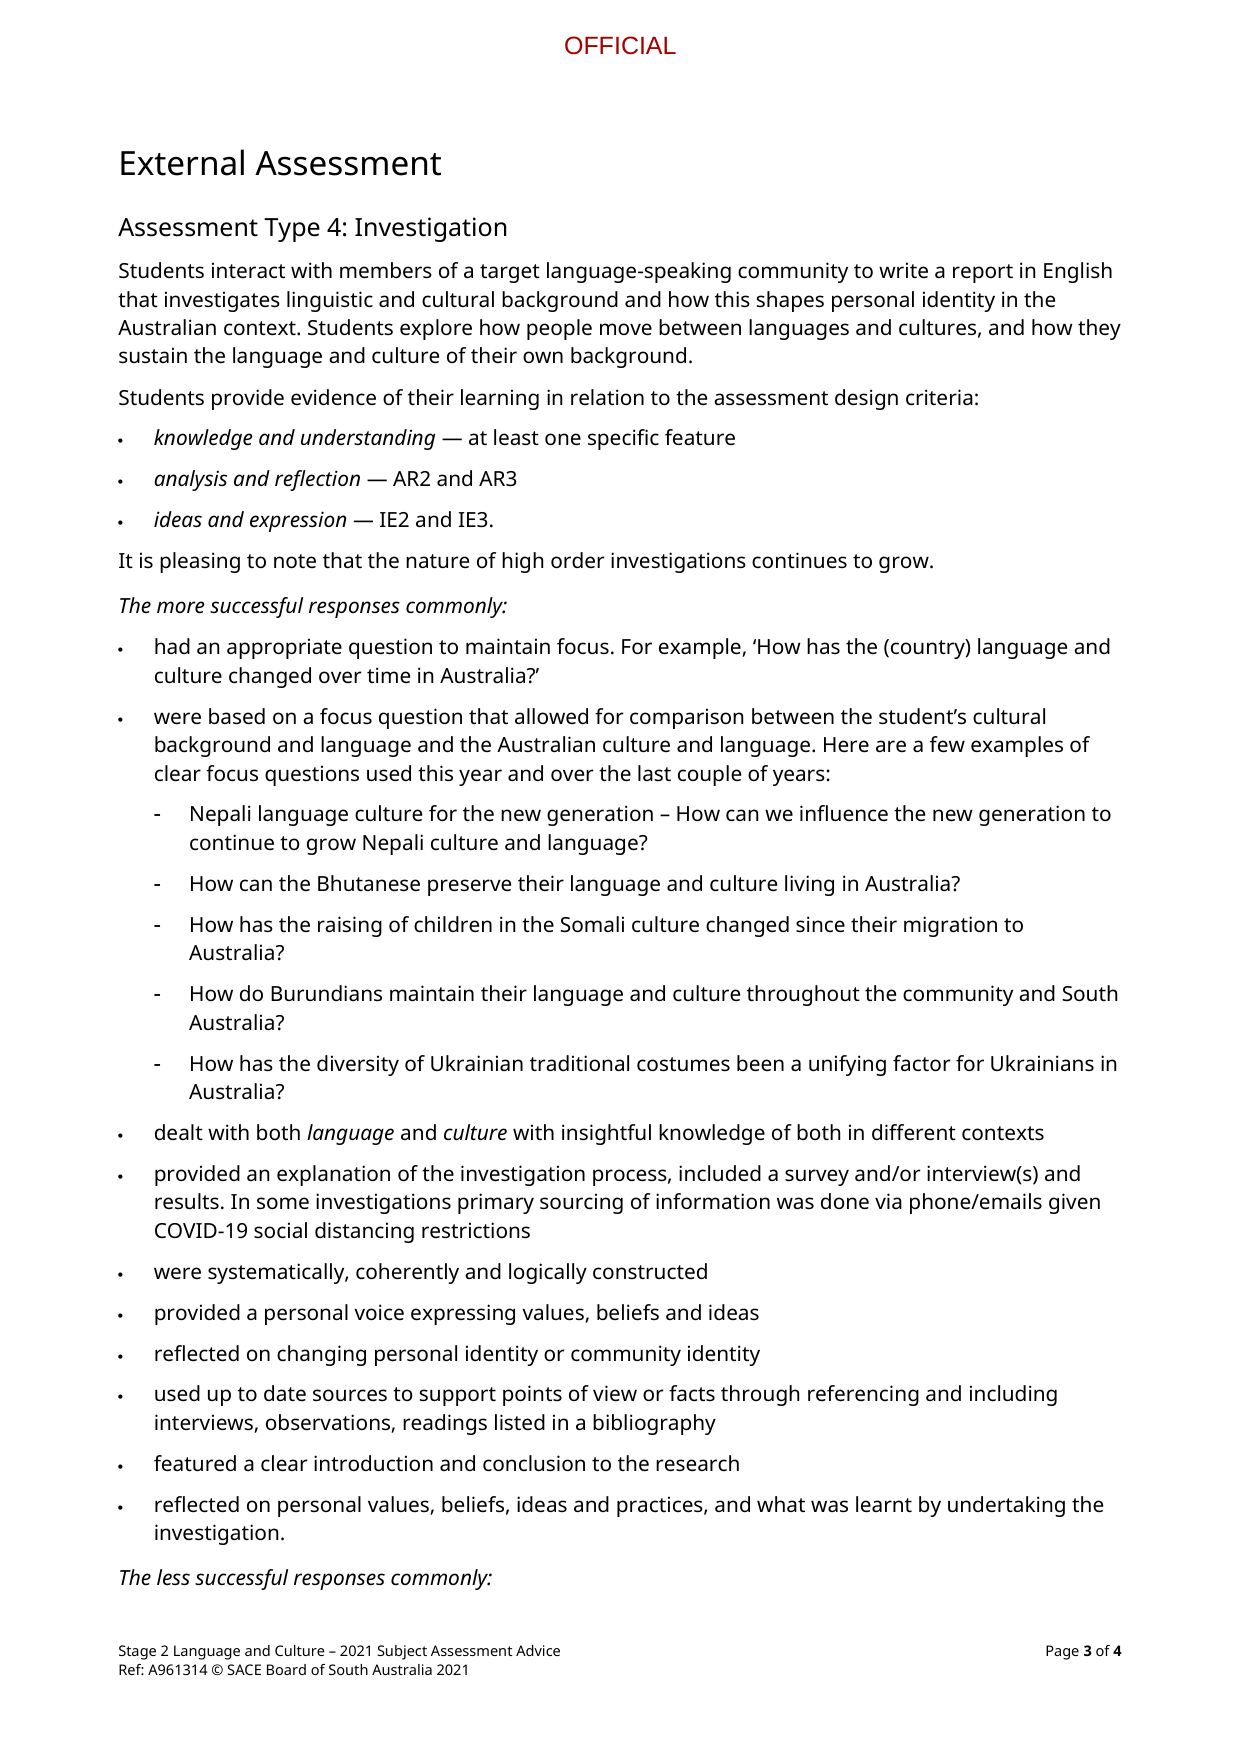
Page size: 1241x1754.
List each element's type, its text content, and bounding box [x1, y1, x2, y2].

text provided a personal voice expressing values, beliefs and ideas [118, 1298, 1122, 1326]
text How do Burundians maintain their language and culture throughout the community and South Australia? [153, 979, 1122, 1036]
text knowledge and understanding — at least one specific feature [118, 423, 1122, 452]
text reflected on changing personal identity or community identity [118, 1339, 1122, 1367]
subtitle Assessment Type 4: Investigation [118, 210, 1122, 244]
text provided an explanation of the investigation process, included a survey and/or interview(s) and results. In some investigations primary sourcing of information was done via phone/emails given COVID-19 social distancing restrictions [118, 1159, 1122, 1244]
text How has the raising of children in the Somali culture changed since their migration to Australia? [153, 910, 1122, 967]
text Nepali language culture for the new generation – How can we influence the new generation to continue to grow Nepali culture and language? [153, 799, 1122, 856]
text featured a clear introduction and conclusion to the research [118, 1449, 1122, 1477]
text had an appropriate question to maintain focus. For example, ‘How has the (country) language and culture changed over time in Australia?’ [118, 632, 1122, 689]
text used up to date sources to support points of view or facts through referencing and including interviews, observations, readings listed in a bibliography [118, 1379, 1122, 1436]
text Students interact with members of a target language-speaking community to write a report in English that investigates linguistic and cultural background and how this shapes personal identity in the Australian context. Students explore how people move between languages and cultures, and how they sustain the language and culture of their own background. [118, 256, 1122, 370]
text dealt with both language and culture with insightful knowledge of both in different contexts [118, 1118, 1122, 1146]
text It is pleasing to note that the nature of high order investigations continues to grow. [118, 546, 1122, 575]
text analysis and reflection — AR2 and AR3 [118, 464, 1122, 493]
text How can the Bhutanese preserve their language and culture living in Australia? [153, 869, 1122, 897]
text ideas and expression — IE2 and IE3. [118, 505, 1122, 534]
text The more successful responses commonly: [118, 591, 1122, 620]
text reflected on personal values, beliefs, ideas and practices, and what was learnt by undertaking the investigation. [118, 1490, 1122, 1547]
subtitle External Assessment [118, 139, 1122, 185]
text Students provide evidence of their learning in relation to the assessment design criteria: [118, 383, 1122, 411]
text were systematically, coherently and logically constructed [118, 1257, 1122, 1285]
text were based on a focus question that allowed for comparison between the student’s cultural background and language and the Australian culture and language. Here are a few examples of clear focus questions used this year and over the last couple of years: [118, 702, 1122, 787]
text The less successful responses commonly: [118, 1563, 1122, 1592]
text How has the diversity of Ukrainian traditional costumes been a unifying factor for Ukrainians in Australia? [153, 1049, 1122, 1106]
